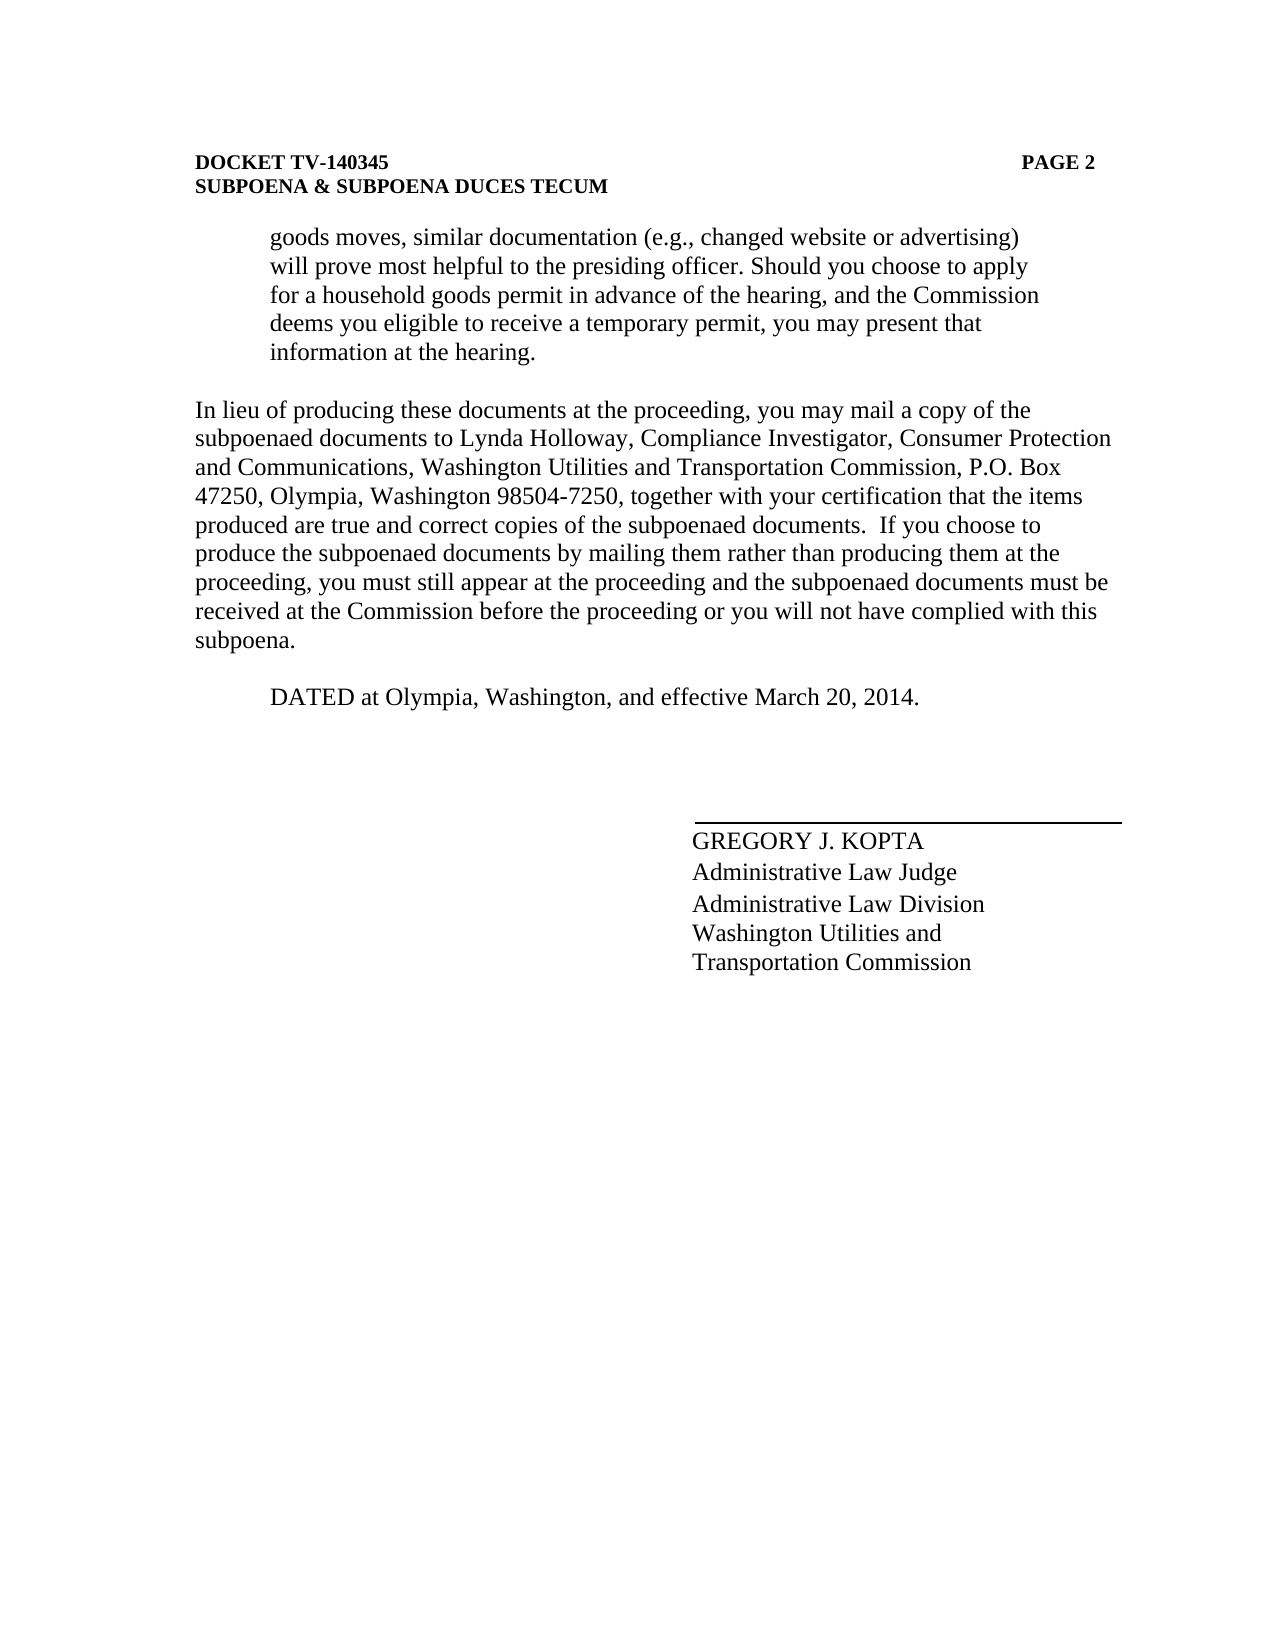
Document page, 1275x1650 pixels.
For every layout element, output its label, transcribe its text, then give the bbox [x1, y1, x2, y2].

text GREGORY J. KOPTA [692, 826, 1125, 855]
text Transportation Commission [692, 947, 1125, 975]
text Administrative Law Division [692, 889, 1125, 918]
text Administrative Law Judge [692, 857, 1125, 886]
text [269, 222, 1050, 366]
text Washington Utilities and [692, 918, 1125, 947]
text DATED at Olympia, Washington, and effective March 20, 2014. [195, 682, 1125, 711]
text In lieu of producing these documents at the proceeding, you may mail a copy of the subpoenaed documents to Lynda Holloway, Compliance Investigator, Consumer Protection and Communications, Washington Utilities and Transportation Commission, P.O. Box 47250, Olympia, Washington 98504-7250, together with your certification that the items produced are true and correct copies of the subpoenaed documents. If you choose to produce the subpoenaed documents by mailing them rather than producing them at the proceeding, you must still appear at the proceeding and the subpoenaed documents must be received at the Commission before the proceeding or you will not have complied with this subpoena. [195, 395, 1125, 653]
